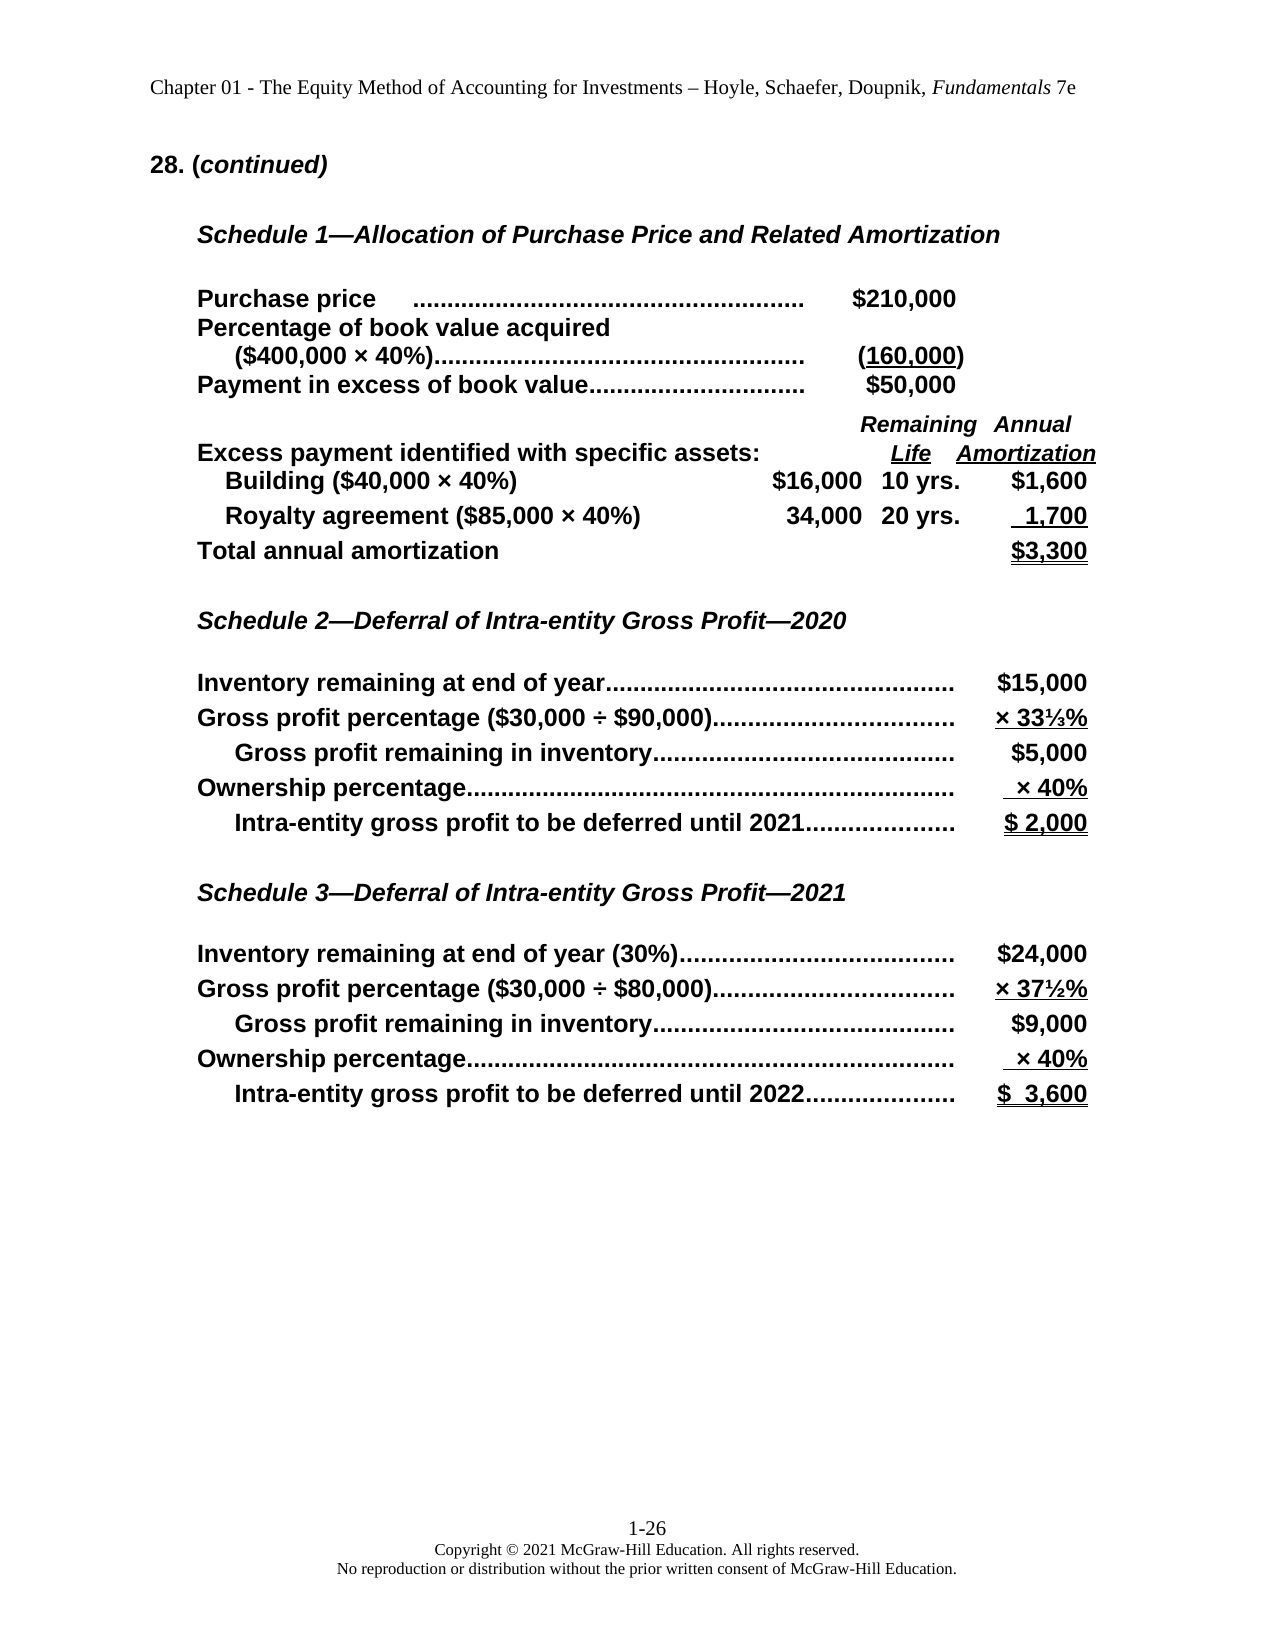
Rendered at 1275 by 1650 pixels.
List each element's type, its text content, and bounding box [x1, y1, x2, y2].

text Gross profit percentage ($30,000 ÷ $90,000) × 33⅓% [150, 703, 1144, 731]
text Total annual amortization $3,300 [150, 536, 1144, 565]
text Royalty agreement ($85,000 × 40%) 34,000 20 yrs. 1,700 [150, 501, 1144, 530]
text Gross profit remaining in inventory $5,000 [150, 738, 1144, 766]
text Ownership percentage × 40% [150, 1044, 1144, 1073]
text Inventory remaining at end of year (30%) $24,000 [150, 939, 1144, 968]
text Schedule 2—Deferral of Intra-entity Gross Profit—2020 [150, 606, 1144, 635]
text ($400,000 × 40%) (160,000) [150, 341, 1144, 370]
text Payment in excess of book value $50,000 [150, 370, 1144, 399]
text Remaining Annual [150, 411, 1144, 438]
text Intra-entity gross profit to be deferred until 2021 $ 2,000 [150, 808, 1144, 836]
text Gross profit remaining in inventory $9,000 [150, 1009, 1144, 1038]
text Schedule 1—Allocation of Purchase Price and Related Amortization [150, 220, 1144, 249]
text Ownership percentage × 40% [150, 773, 1144, 801]
text Gross profit percentage ($30,000 ÷ $80,000) × 37½% [150, 974, 1144, 1003]
text Schedule 3—Deferral of Intra-entity Gross Profit—2021 [150, 878, 1144, 906]
text Percentage of book value acquired [150, 312, 1144, 341]
text Intra-entity gross profit to be deferred until 2022 $ 3,600 [150, 1079, 1144, 1108]
text Building ($40,000 × 40%) $16,000 10 yrs. $1,600 [150, 466, 1144, 495]
text Purchase price $210,000 [150, 284, 1144, 312]
text Inventory remaining at end of year $15,000 [150, 668, 1144, 696]
text Excess payment identified with specific assets: Life Amortization [150, 438, 1144, 466]
text 28. (continued) [150, 150, 1144, 179]
